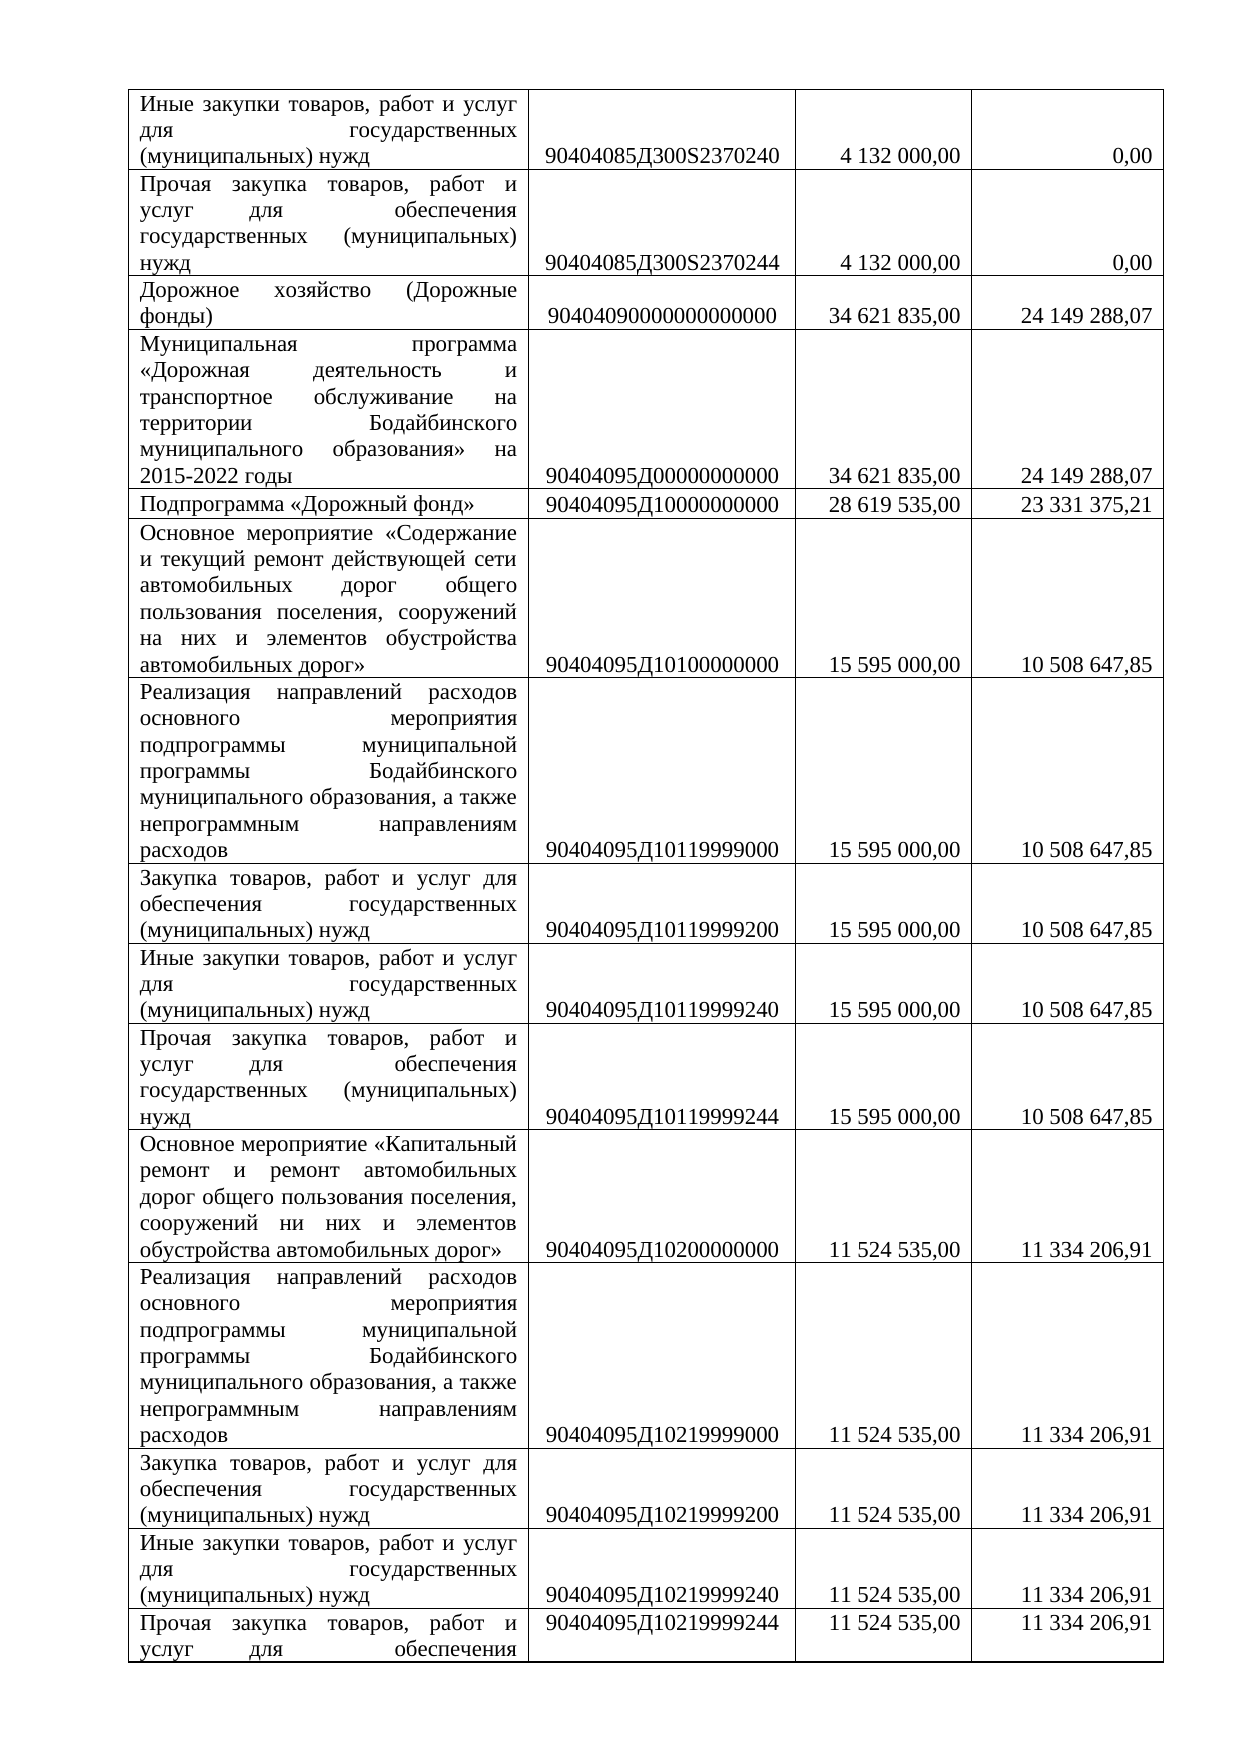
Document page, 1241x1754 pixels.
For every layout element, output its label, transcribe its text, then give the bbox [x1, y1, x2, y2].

table_cell 90404095Д10200000000 [529, 1130, 795, 1262]
table_cell Подпрограмма «Дорожный фонд» [129, 489, 528, 518]
table_cell 24 149 288,07 [972, 330, 1163, 488]
table_cell 90404085Д300S2370240 [529, 90, 795, 169]
table_cell 34 621 835,00 [796, 276, 971, 329]
table_cell 10 508 647,85 [972, 944, 1163, 1023]
table_cell 15 595 000,00 [796, 944, 971, 1023]
table_cell Закупка товаров, работ и услуг для обеспечения государственных (муниципальных) нужд [129, 864, 528, 943]
table_cell 90404095Д10119999240 [529, 944, 795, 1023]
table_cell 10 508 647,85 [972, 678, 1163, 862]
table_cell 15 595 000,00 [796, 678, 971, 862]
table_cell Основное мероприятие «Содержание и текущий ремонт действующей сети автомобильных дорог общего пользования поселения, сооружений на них и элементов обустройства автомобильных дорог» [129, 519, 528, 677]
table_cell Иные закупки товаров, работ и услуг для государственных (муниципальных) нужд [129, 1529, 528, 1608]
table_cell Муниципальная программа «Дорожная деятельность и транспортное обслуживание на территории Бодайбинского муниципального образования» на 2015-2022 годы [129, 330, 528, 488]
table_cell 0,00 [972, 90, 1163, 169]
table_cell 90404095Д10119999000 [529, 678, 795, 862]
table_cell 11 334 206,91 [972, 1529, 1163, 1608]
table_cell 90404090000000000000 [529, 276, 795, 329]
table_cell 15 595 000,00 [796, 1024, 971, 1129]
table_cell 4 132 000,00 [796, 90, 971, 169]
table_cell 11 334 206,91 [972, 1263, 1163, 1447]
table_cell 23 331 375,21 [972, 489, 1163, 518]
table_cell 10 508 647,85 [972, 864, 1163, 943]
table_cell 90404095Д10219999000 [529, 1263, 795, 1447]
table_cell 10 508 647,85 [972, 1024, 1163, 1129]
table_cell 11 334 206,91 [972, 1449, 1163, 1528]
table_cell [529, 1609, 795, 1661]
table_cell 11 524 535,00 [796, 1449, 971, 1528]
table_cell Основное мероприятие «Капитальный ремонт и ремонт автомобильных дорог общего пользования поселения, сооружений ни них и элементов обустройства автомобильных дорог» [129, 1130, 528, 1262]
table_cell 4 132 000,00 [796, 170, 971, 275]
table_cell Дорожное хозяйство (Дорожные фонды) [129, 276, 528, 329]
table_cell 11 524 535,00 [796, 1263, 971, 1447]
table_cell 11 524 535,00 [796, 1609, 971, 1661]
table_cell Прочая закупка товаров, работ и услуг для обеспечения государственных (муниципальных) нужд [129, 1024, 528, 1129]
table_cell 11 524 535,00 [796, 1130, 971, 1262]
table_cell Иные закупки товаров, работ и услуг для государственных (муниципальных) нужд [129, 90, 528, 169]
table_cell 90404095Д00000000000 [529, 330, 795, 488]
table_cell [129, 1609, 528, 1661]
table_cell 90404095Д10119999244 [529, 1024, 795, 1129]
table_cell 15 595 000,00 [796, 519, 971, 677]
table_cell 90404085Д300S2370244 [529, 170, 795, 275]
table_cell 90404095Д10219999240 [529, 1529, 795, 1608]
table_cell 10 508 647,85 [972, 519, 1163, 677]
table_cell 11 524 535,00 [796, 1529, 971, 1608]
table_cell Закупка товаров, работ и услуг для обеспечения государственных (муниципальных) нужд [129, 1449, 528, 1528]
table_cell 11 334 206,91 [972, 1609, 1163, 1661]
table_cell Иные закупки товаров, работ и услуг для государственных (муниципальных) нужд [129, 944, 528, 1023]
table_cell 11 334 206,91 [972, 1130, 1163, 1262]
table_cell 28 619 535,00 [796, 489, 971, 518]
table_cell Прочая закупка товаров, работ и услуг для обеспечения государственных (муниципальных) нужд [129, 170, 528, 275]
table_cell 0,00 [972, 170, 1163, 275]
table_cell 90404095Д10100000000 [529, 519, 795, 677]
table_cell 90404095Д10219999200 [529, 1449, 795, 1528]
table_cell 15 595 000,00 [796, 864, 971, 943]
table_cell 90404095Д10000000000 [529, 489, 795, 518]
table_cell 24 149 288,07 [972, 276, 1163, 329]
table_cell 90404095Д10119999200 [529, 864, 795, 943]
table_cell 34 621 835,00 [796, 330, 971, 488]
